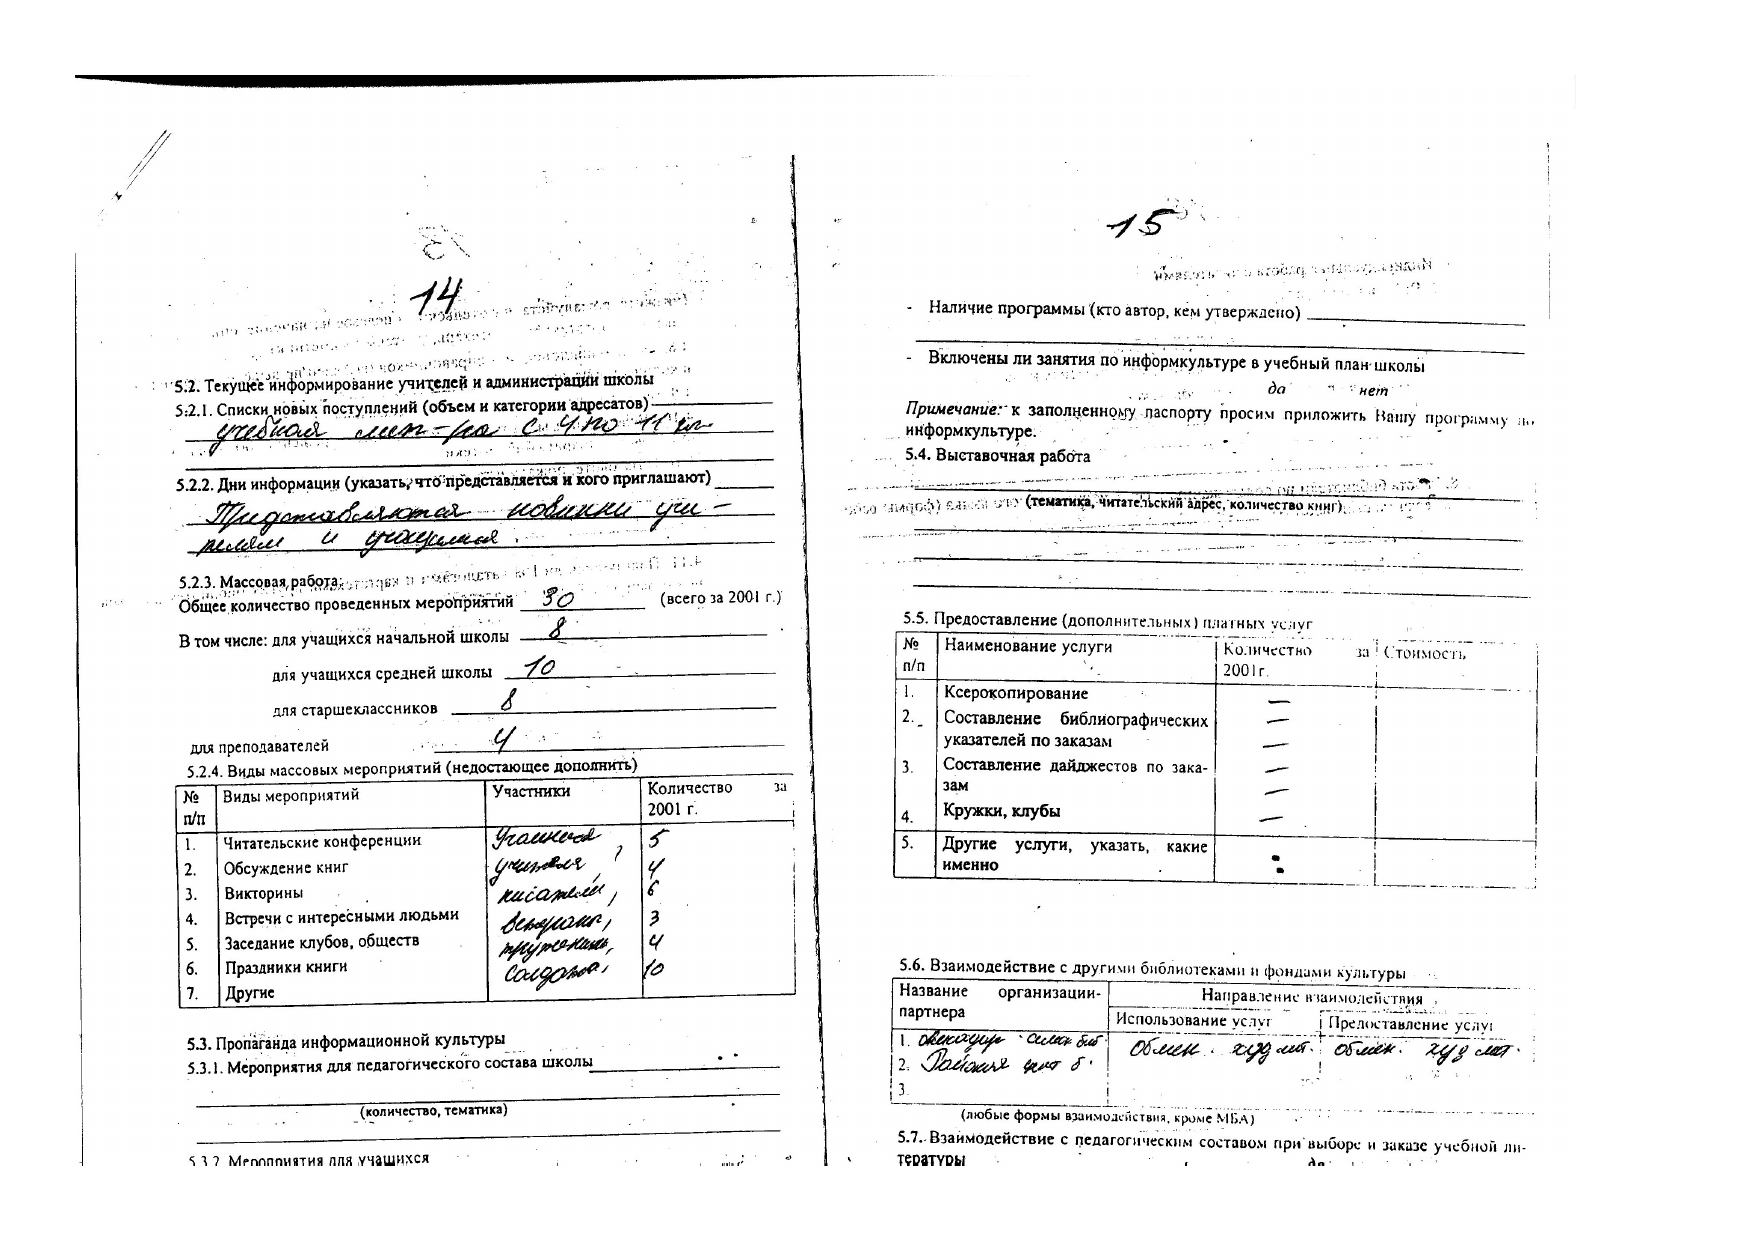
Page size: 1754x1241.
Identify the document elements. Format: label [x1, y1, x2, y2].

picture [75, 75, 1575, 1166]
